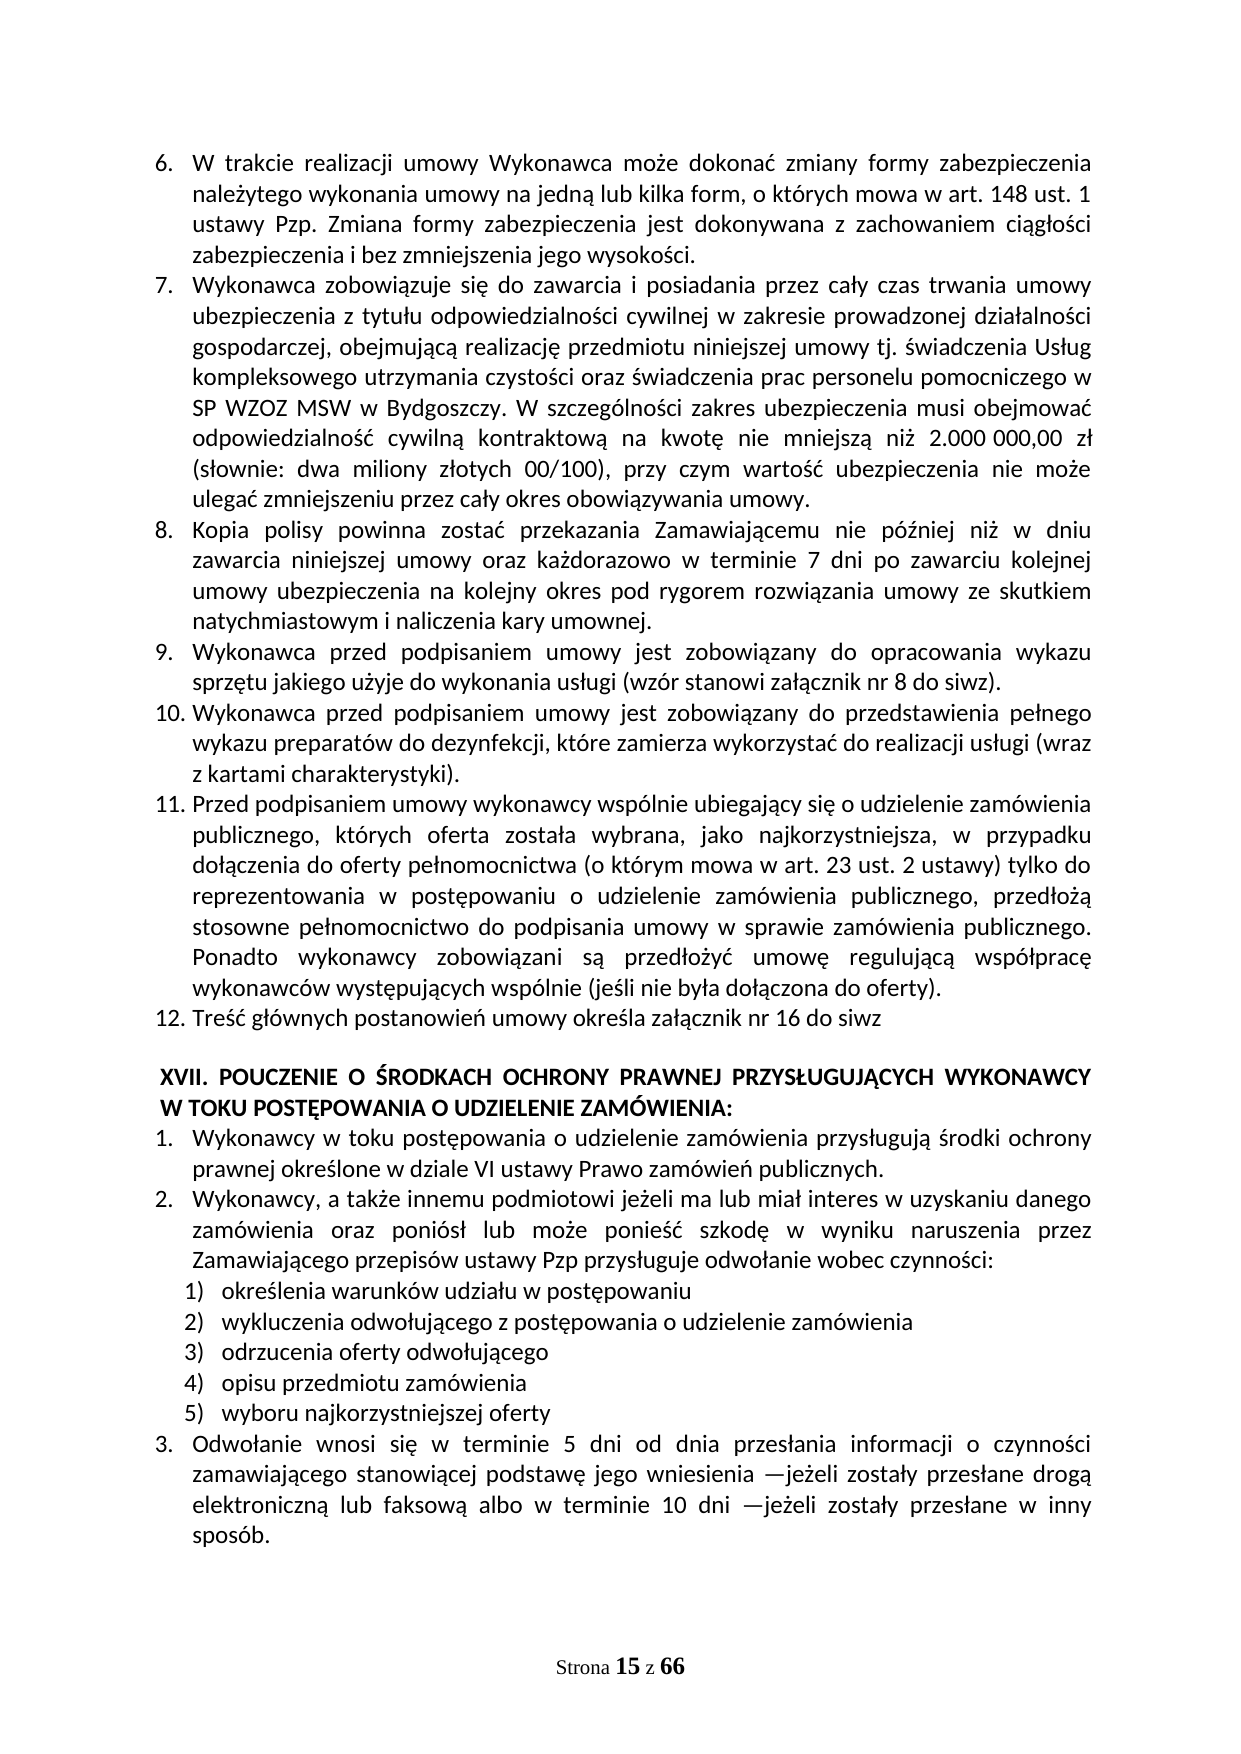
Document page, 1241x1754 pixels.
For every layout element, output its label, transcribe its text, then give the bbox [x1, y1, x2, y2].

list Treść głównych postanowień umowy określa załącznik nr 16 do siwz [154, 1002, 1093, 1033]
list Wykonawca przed podpisaniem umowy jest zobowiązany do opracowania wykazu sprzętu jakiego użyje do wykonania usługi (wzór stanowi załącznik nr 8 do siwz). [154, 636, 1093, 697]
list Wykonawca zobowiązuje się do zawarcia i posiadania przez cały czas trwania umowy ubezpieczenia z tytułu odpowiedzialności cywilnej w zakresie prowadzonej działalności gospodarczej, obejmującą realizację przedmiotu niniejszej umowy tj. świadczenia Usług kompleksowego utrzymania czystości oraz świadczenia prac personelu pomocniczego w SP WZOZ MSW w Bydgoszczy. W szczególności zakres ubezpieczenia musi obejmować odpowiedzialność cywilną kontraktową na kwotę nie mniejszą niż 2.000 000,00 zł (słownie: dwa miliony złotych 00/100), przy czym wartość ubezpieczenia nie może ulegać zmniejszeniu przez cały okres obowiązywania umowy. [154, 270, 1093, 514]
list Wykonawca przed podpisaniem umowy jest zobowiązany do przedstawienia pełnego wykazu preparatów do dezynfekcji, które zamierza wykorzystać do realizacji usługi (wraz z kartami charakterystyki). [154, 697, 1093, 788]
list Kopia polisy powinna zostać przekazania Zamawiającemu nie później niż w dniu zawarcia niniejszej umowy oraz każdorazowo w terminie 7 dni po zawarciu kolejnej umowy ubezpieczenia na kolejny okres pod rygorem rozwiązania umowy ze skutkiem natychmiastowym i naliczenia kary umownej. [154, 514, 1093, 636]
list Wykonawcy, a także innemu podmiotowi jeżeli ma lub miał interes w uzyskaniu danego zamówienia oraz poniósł lub może ponieść szkodę w wyniku naruszenia przez Zamawiającego przepisów ustawy Pzp przysługuje odwołanie wobec czynności: [154, 1183, 1093, 1275]
list określenia warunków udziału w postępowaniu [184, 1275, 1093, 1306]
list odrzucenia oferty odwołującego [184, 1336, 1093, 1367]
list Wykonawcy w toku postępowania o udzielenie zamówienia przysługują środki ochrony prawnej określone w dziale VI ustawy Prawo zamówień publicznych. [154, 1122, 1093, 1183]
list wykluczenia odwołującego z postępowania o udzielenie zamówienia [184, 1306, 1093, 1336]
list Odwołanie wnosi się w terminie 5 dni od dnia przesłania informacji o czynności zamawiającego stanowiącej podstawę jego wniesienia —jeżeli zostały przesłane drogą elektroniczną lub faksową albo w terminie 10 dni —jeżeli zostały przesłane w inny sposób. [154, 1428, 1093, 1550]
list Przed podpisaniem umowy wykonawcy wspólnie ubiegający się o udzielenie zamówienia publicznego, których oferta została wybrana, jako najkorzystniejsza, w przypadku dołączenia do oferty pełnomocnictwa (o którym mowa w art. 23 ust. 2 ustawy) tylko do reprezentowania w postępowaniu o udzielenie zamówienia publicznego, przedłożą stosowne pełnomocnictwo do podpisania umowy w sprawie zamówienia publicznego. Ponadto wykonawcy zobowiązani są przedłożyć umowę regulującą współpracę wykonawców występujących wspólnie (jeśli nie była dołączona do oferty). [154, 788, 1093, 1002]
list opisu przedmiotu zamówienia [184, 1367, 1093, 1397]
list wyboru najkorzystniejszej oferty [184, 1397, 1093, 1428]
text XVII. POUCZENIE O ŚRODKACH OCHRONY PRAWNEJ PRZYSŁUGUJĄCYCH WYKONAWCY W TOKU POSTĘPOWANIA O UDZIELENIE ZAMÓWIENIA: [160, 1061, 1093, 1122]
list W trakcie realizacji umowy Wykonawca może dokonać zmiany formy zabezpieczenia należytego wykonania umowy na jedną lub kilka form, o których mowa w art. 148 ust. 1 ustawy Pzp. Zmiana formy zabezpieczenia jest dokonywana z zachowaniem ciągłości zabezpieczenia i bez zmniejszenia jego wysokości. [154, 148, 1093, 270]
